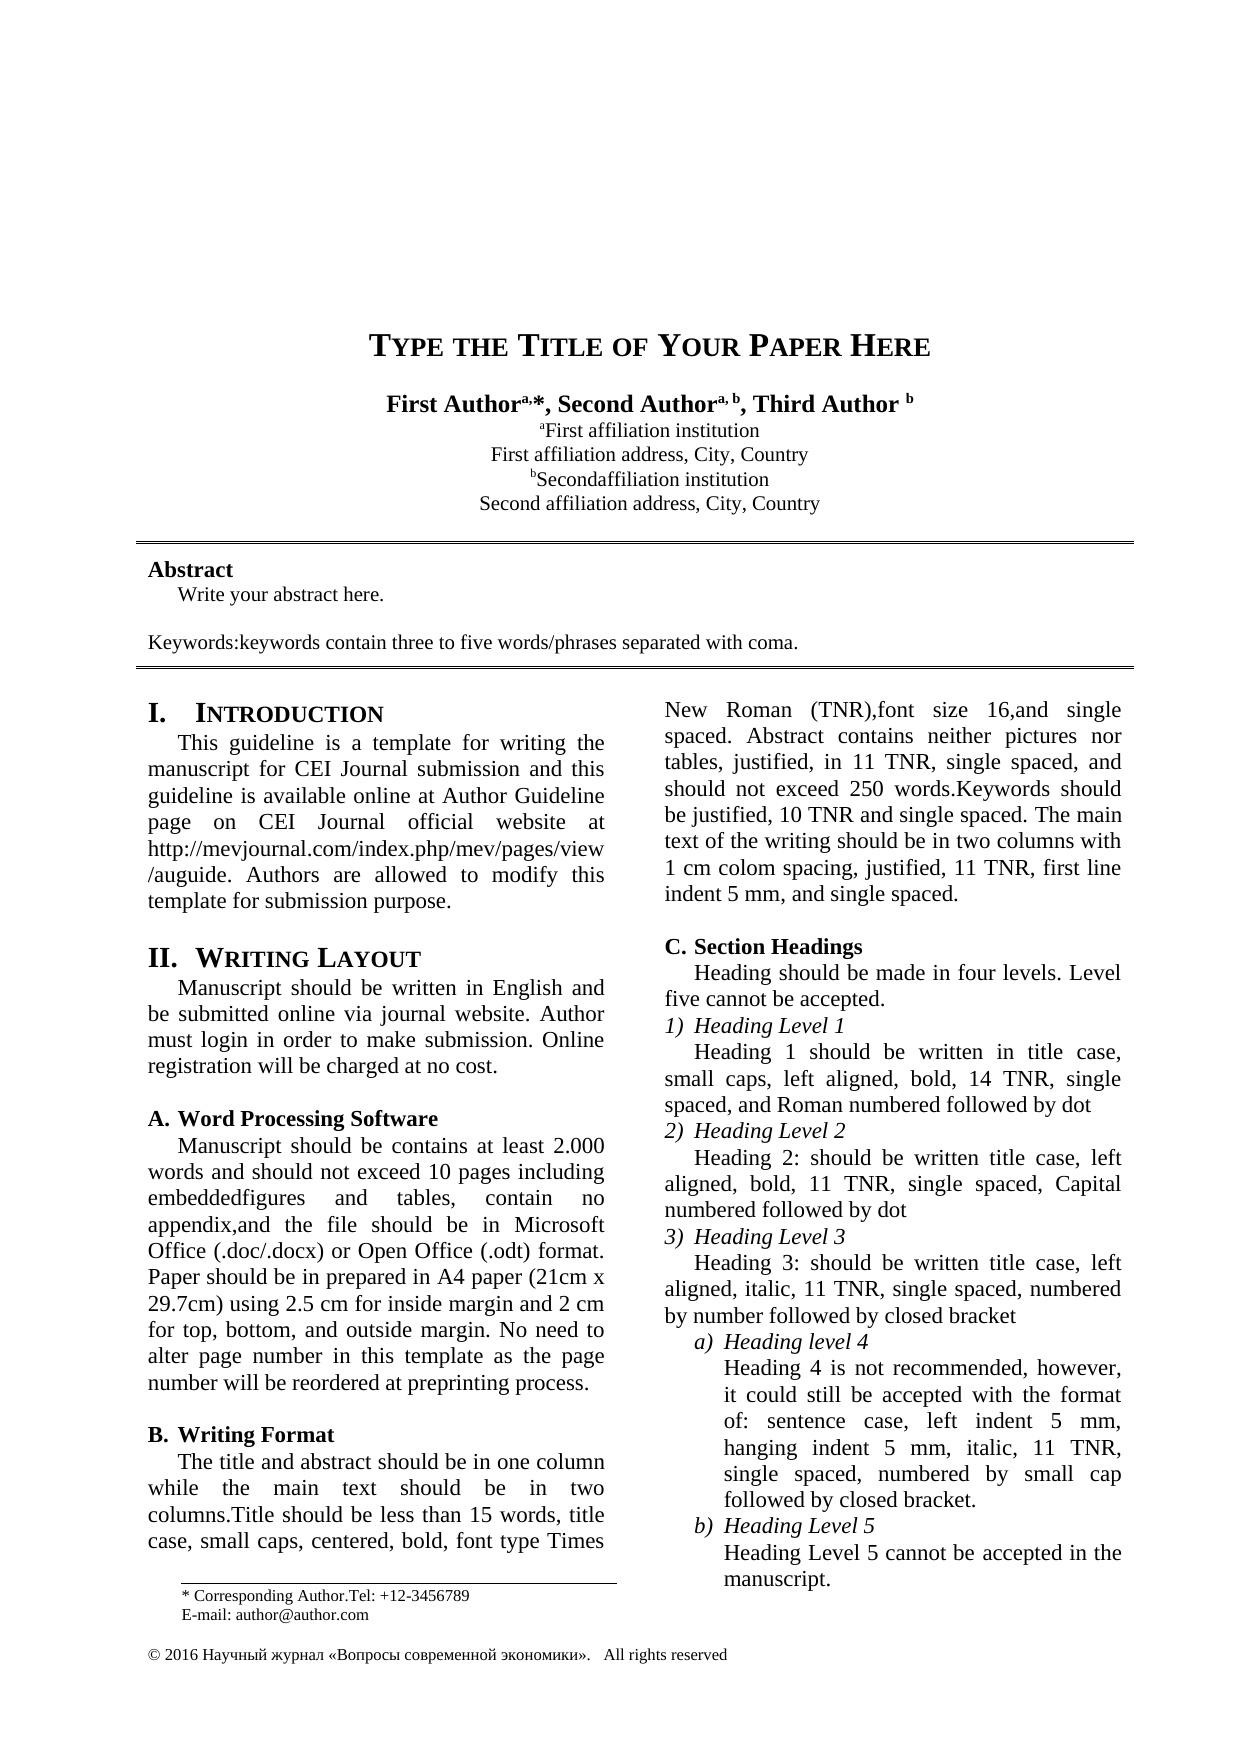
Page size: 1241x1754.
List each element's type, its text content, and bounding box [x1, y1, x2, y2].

subtitle Heading Level 1 [664, 1012, 1122, 1038]
text The title and abstract should be in one column while the main text should be in two columns.Title should be less than 15 words, title case, small caps, centered, bold, font type Times New Roman (TNR),font size 16,and single spaced. Abstract contains neither pictures nor tables, justified, in 11 TNR, single spaced, and should not exceed 250 words.Keywords should be justified, 10 TNR and single spaced. The main text of the writing should be in two columns with 1 cm colom spacing, justified, 11 TNR, first line indent 5 mm, and single spaced. [664, 696, 1122, 906]
text Type the Title of Your Paper Here [148, 325, 1122, 363]
text Second affiliation address, City, Country [148, 491, 1122, 514]
subtitle Heading level 4 [694, 1328, 1122, 1354]
text Heading 4 is not recommended, however, it could still be accepted with the format of: sentence case, left indent 5 mm, hanging indent 5 mm, italic, 11 TNR, single spaced, numbered by small cap followed by closed bracket. [723, 1354, 1122, 1513]
text bSecondaffiliation institution [148, 466, 1122, 491]
text First affiliation address, City, Country [148, 442, 1122, 466]
text Heading Level 5 cannot be accepted in the manuscript. [723, 1539, 1122, 1592]
text Heading should be made in four levels. Level five cannot be accepted. [664, 959, 1122, 1012]
text This guideline is a template for writing the manuscript for CEI Journal submission and this guideline is available online at Author Guideline page on CEI Journal official website at http://mevjournal.com/index.php/mev/pages/view/auguide. Authors are allowed to modify this template for submission purpose. [148, 729, 605, 914]
subtitle Heading Level 5 [694, 1513, 1122, 1539]
subtitle Writing Format [148, 1422, 605, 1448]
table_header Abstract Write your abstract here. Keywords:keywords contain three to five words/phrases separated with coma. [136, 544, 1133, 666]
text Heading 3: should be written title case, left aligned, italic, 11 TNR, single spaced, numbered by number followed by closed bracket [664, 1249, 1122, 1328]
text Heading 2: should be written title case, left aligned, bold, 11 TNR, single spaced, Capital numbered followed by dot [664, 1144, 1122, 1223]
text The title and abstract should be in one column while the main text should be in two columns.Title should be less than 15 words, title case, small caps, centered, bold, font type Times New Roman (TNR),font size 16,and single spaced. Abstract contains neither pictures nor tables, justified, in 11 TNR, single spaced, and should not exceed 250 words.Keywords should be justified, 10 TNR and single spaced. The main text of the writing should be in two columns with 1 cm colom spacing, justified, 11 TNR, first line indent 5 mm, and single spaced. [148, 1448, 605, 1553]
subtitle Writing Layout [148, 940, 605, 973]
text Manuscript should be contains at least 2.000 words and should not exceed 10 pages including embeddedfigures and tables, contain no appendix,and the file should be in Microsoft Office (.doc/.docx) or Open Office (.odt) format. Paper should be in prepared in A4 paper (21cm x 29.7cm) using 2.5 cm for inside margin and 2 cm for top, bottom, and outside margin. No need to alter page number in this template as the page number will be reordered at preprinting process. [148, 1132, 605, 1395]
subtitle Introduction [148, 696, 605, 729]
text Heading 1 should be written in title case, small caps, left aligned, bold, 14 TNR, single spaced, and Roman numbered followed by dot [664, 1038, 1122, 1117]
subtitle Heading Level 2 [664, 1117, 1122, 1144]
text First Authora,*, Second Authora, b, Third Author b [148, 389, 1122, 418]
subtitle Heading Level 3 [664, 1223, 1122, 1249]
subtitle Section Headings [664, 933, 1122, 959]
text Manuscript should be written in English and be submitted online via journal website. Author must login in order to make submission. Online registration will be charged at no cost. [148, 973, 605, 1079]
subtitle Word Processing Software [148, 1105, 605, 1132]
text aFirst affiliation institution [148, 418, 1122, 442]
